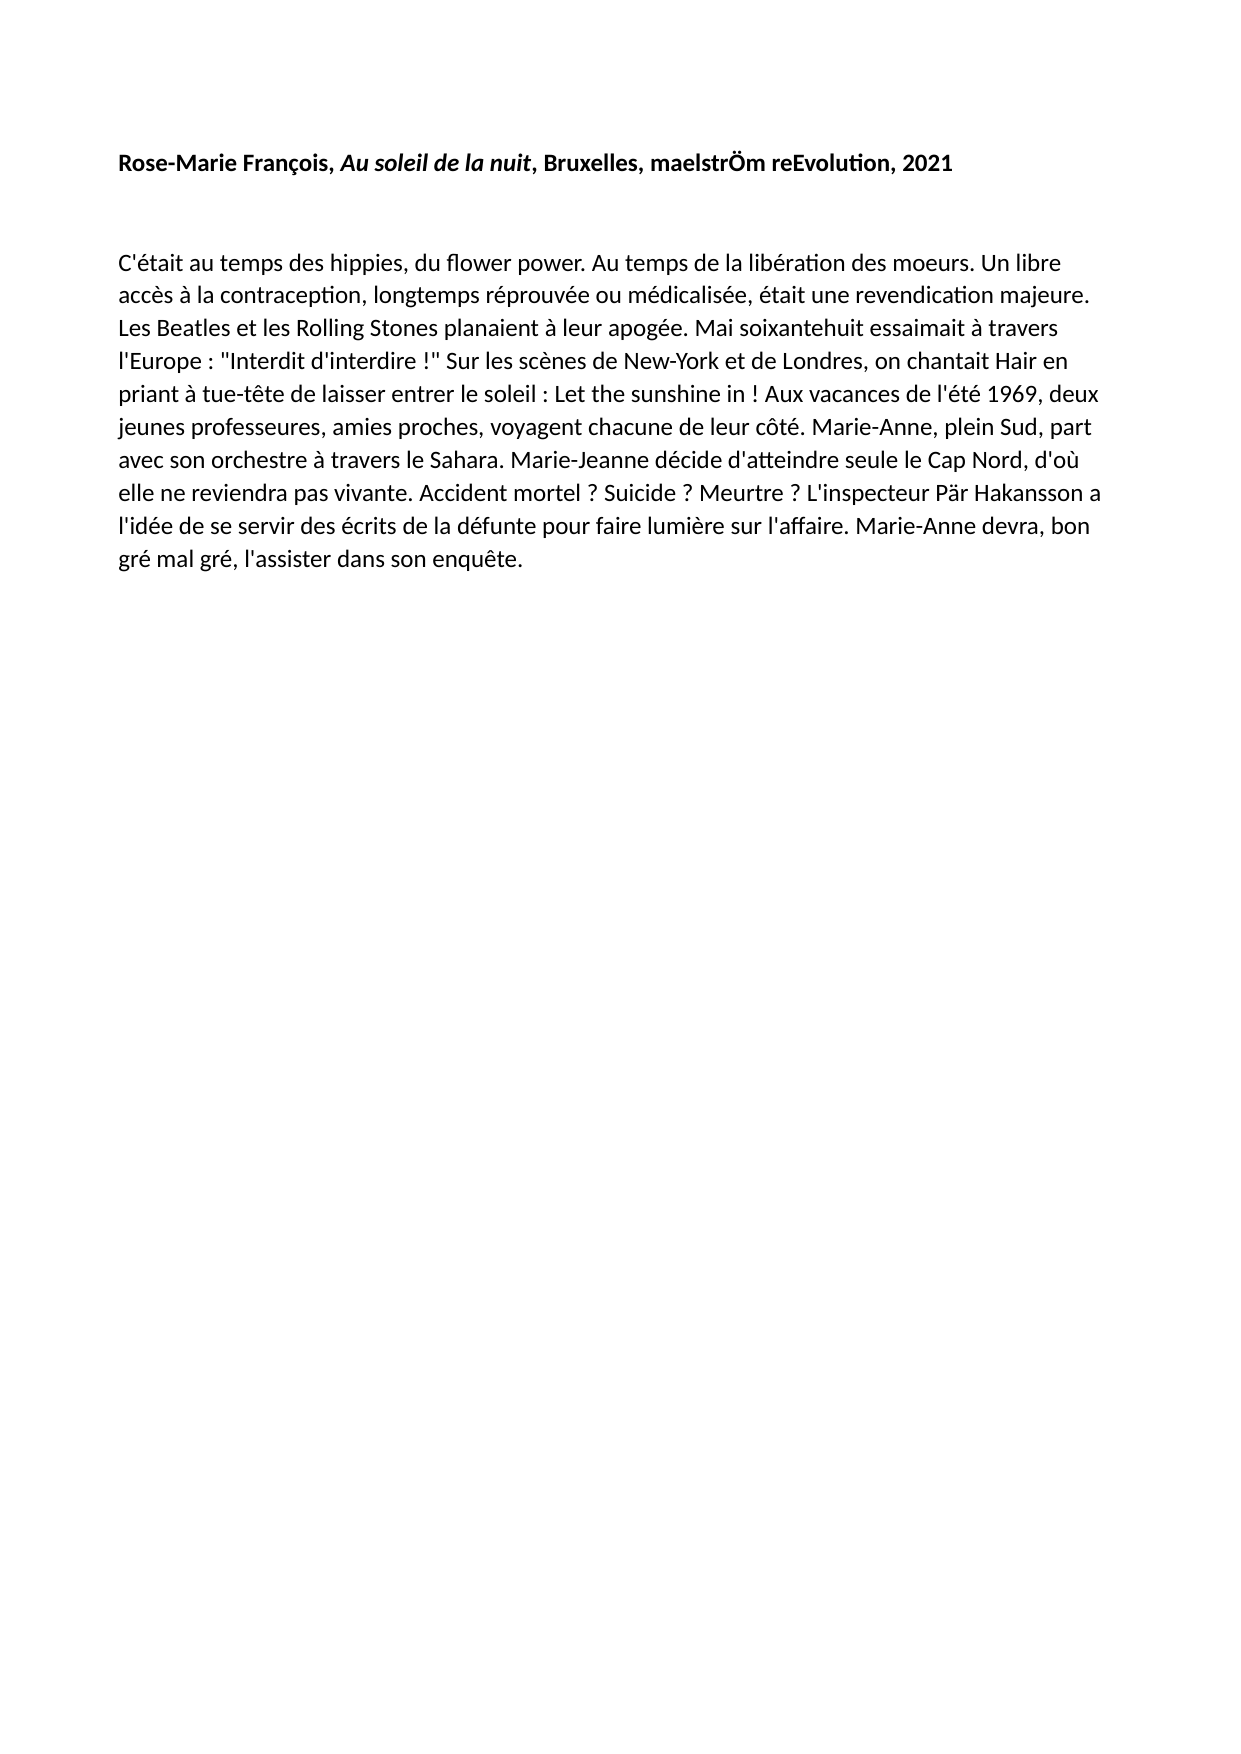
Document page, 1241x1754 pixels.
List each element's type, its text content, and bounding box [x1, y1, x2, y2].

text Rose-Marie François, Au soleil de la nuit, Bruxelles, maelstrÖm reEvolution, 2021 [118, 148, 1122, 178]
text C'était au temps des hippies, du flower power. Au temps de la libération des moeurs. Un libre accès à la contraception, longtemps réprouvée ou médicalisée, était une revendication majeure. Les Beatles et les Rolling Stones planaient à leur apogée. Mai soixantehuit essaimait à travers l'Europe : "Interdit d'interdire !" Sur les scènes de New-York et de Londres, on chantait Hair en priant à tue-tête de laisser entrer le soleil : Let the sunshine in ! Aux vacances de l'été 1969, deux jeunes professeures, amies proches, voyagent chacune de leur côté. Marie-Anne, plein Sud, part avec son orchestre à travers le Sahara. Marie-Jeanne décide d'atteindre seule le Cap Nord, d'où elle ne reviendra pas vivante. Accident mortel ? Suicide ? Meurtre ? L'inspecteur Pär Hakansson a l'idée de se servir des écrits de la défunte pour faire lumière sur l'affaire. Marie-Anne devra, bon gré mal gré, l'assister dans son enquête. [118, 247, 1122, 573]
